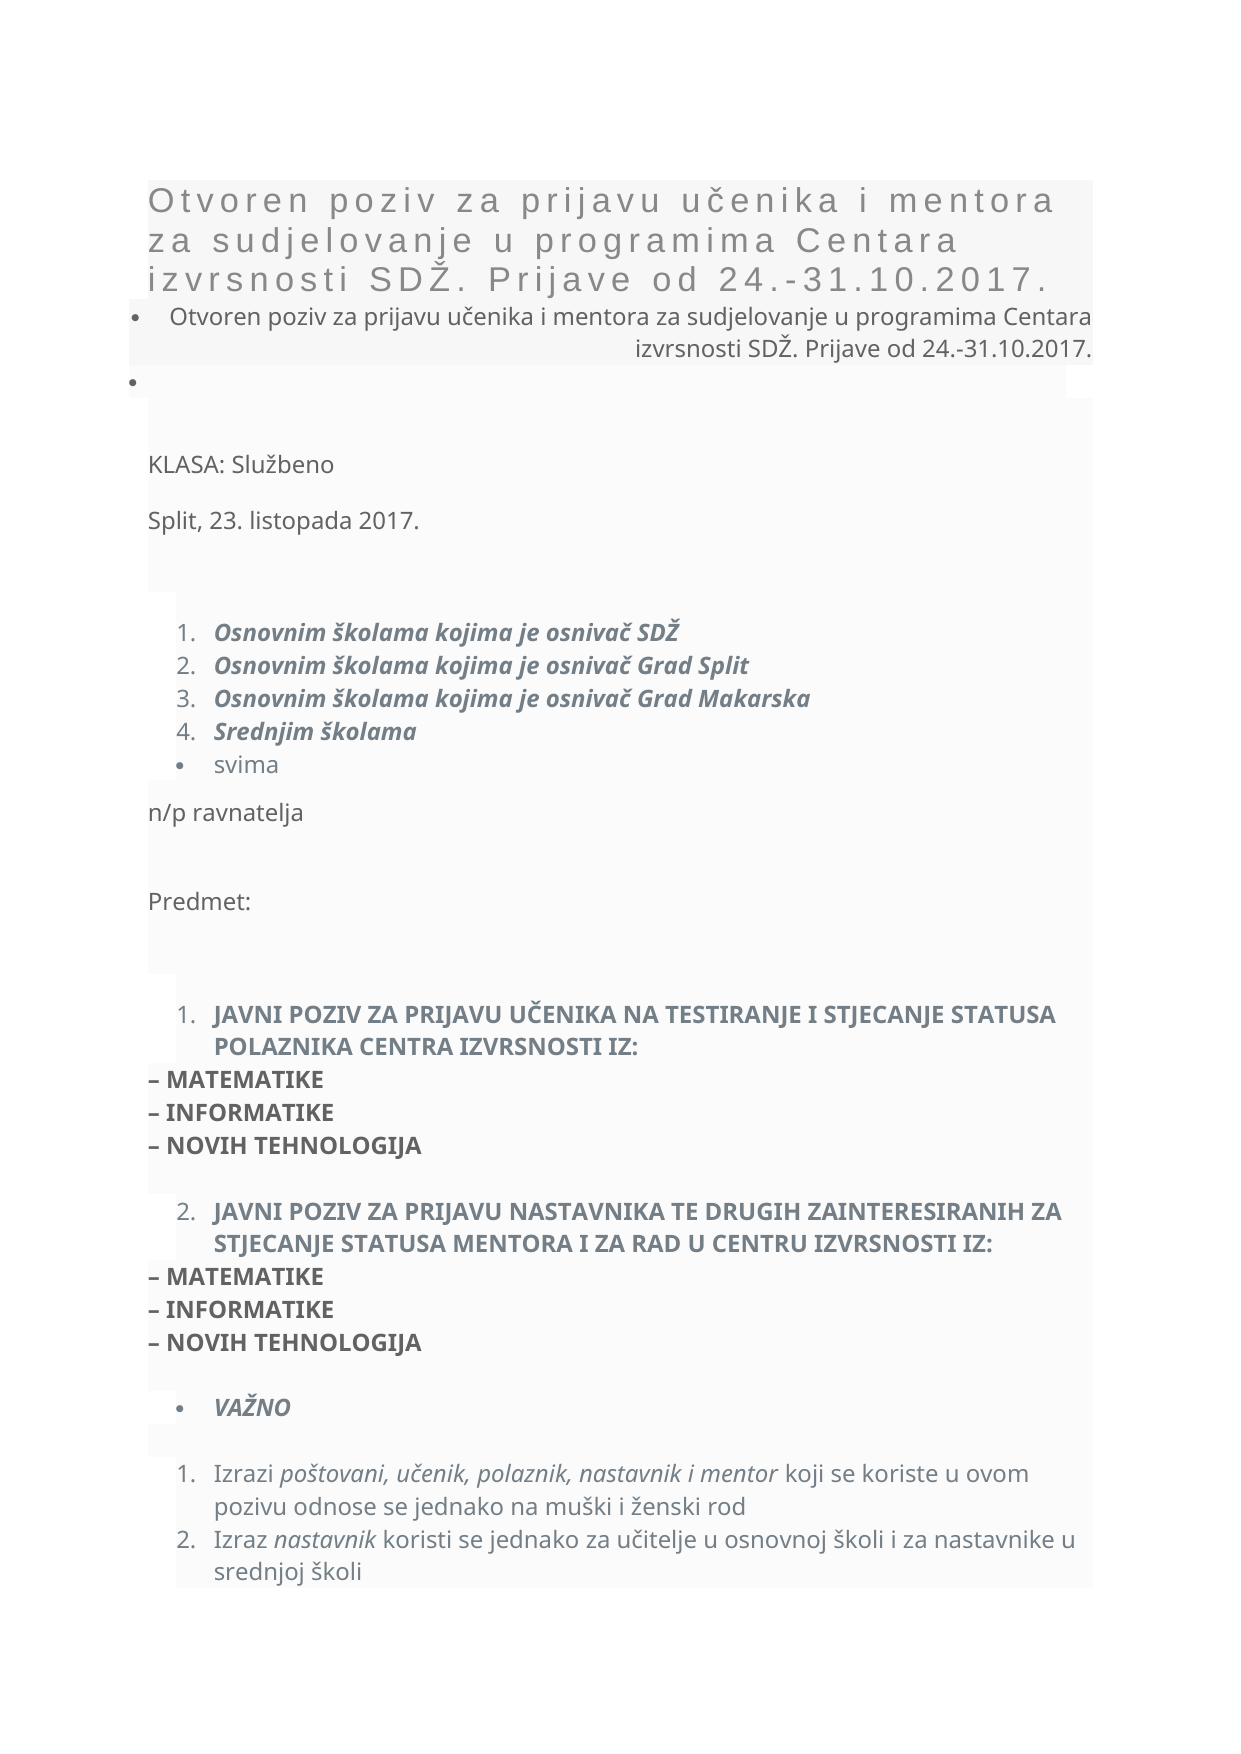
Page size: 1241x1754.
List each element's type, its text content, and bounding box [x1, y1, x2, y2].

list Otvoren poziv za prijavu učenika i mentora za sudjelovanje u programima Centara izvrsnosti SDŽ. Prijave od 24.-31.10.2017. [129, 299, 1093, 365]
text Split, 23. listopada 2017. [148, 503, 1093, 536]
text – MATEMATIKE [148, 1063, 1093, 1096]
list VAŽNO [176, 1391, 1093, 1424]
list Osnovnim školama kojima je osnivač Grad Makarska [176, 682, 1093, 714]
list Srednjim školama [176, 714, 1093, 747]
text – MATEMATIKE [148, 1260, 1093, 1292]
list svima [176, 747, 1093, 780]
text n/p ravnatelja [148, 796, 1093, 828]
text – NOVIH TEHNOLOGIJA [148, 1325, 1093, 1358]
list Izrazi poštovani, učenik, polaznik, nastavnik i mentor koji se koriste u ovom pozivu odnose se jednako na muški i ženski rod [176, 1457, 1093, 1522]
text – INFORMATIKE [148, 1096, 1093, 1128]
list Osnovnim školama kojima je osnivač SDŽ [176, 616, 1093, 649]
text – INFORMATIKE [148, 1292, 1093, 1325]
list Izraz nastavnik koristi se jednako za učitelje u osnovnoj školi i za nastavnike u srednjoj školi [176, 1522, 1093, 1588]
text KLASA: Službeno [148, 447, 1093, 480]
list JAVNI POZIV ZA PRIJAVU NASTAVNIKA TE DRUGIH ZAINTERESIRANIH ZA STJECANJE STATUSA MENTORA I ZA RAD U CENTRU IZVRSNOSTI IZ: [176, 1194, 1093, 1260]
text Otvoren poziv za prijavu učenika i mentora za sudjelovanje u programima Centara izvrsnosti SDŽ. Prijave od 24.-31.10.2017. [148, 180, 1093, 299]
list Osnovnim školama kojima je osnivač Grad Split [176, 649, 1093, 682]
text Predmet: [148, 885, 1093, 917]
list JAVNI POZIV ZA PRIJAVU UČENIKA NA TESTIRANJE I STJECANJE STATUSA POLAZNIKA CENTRA IZVRSNOSTI IZ: [176, 997, 1093, 1063]
text – NOVIH TEHNOLOGIJA [148, 1128, 1093, 1161]
